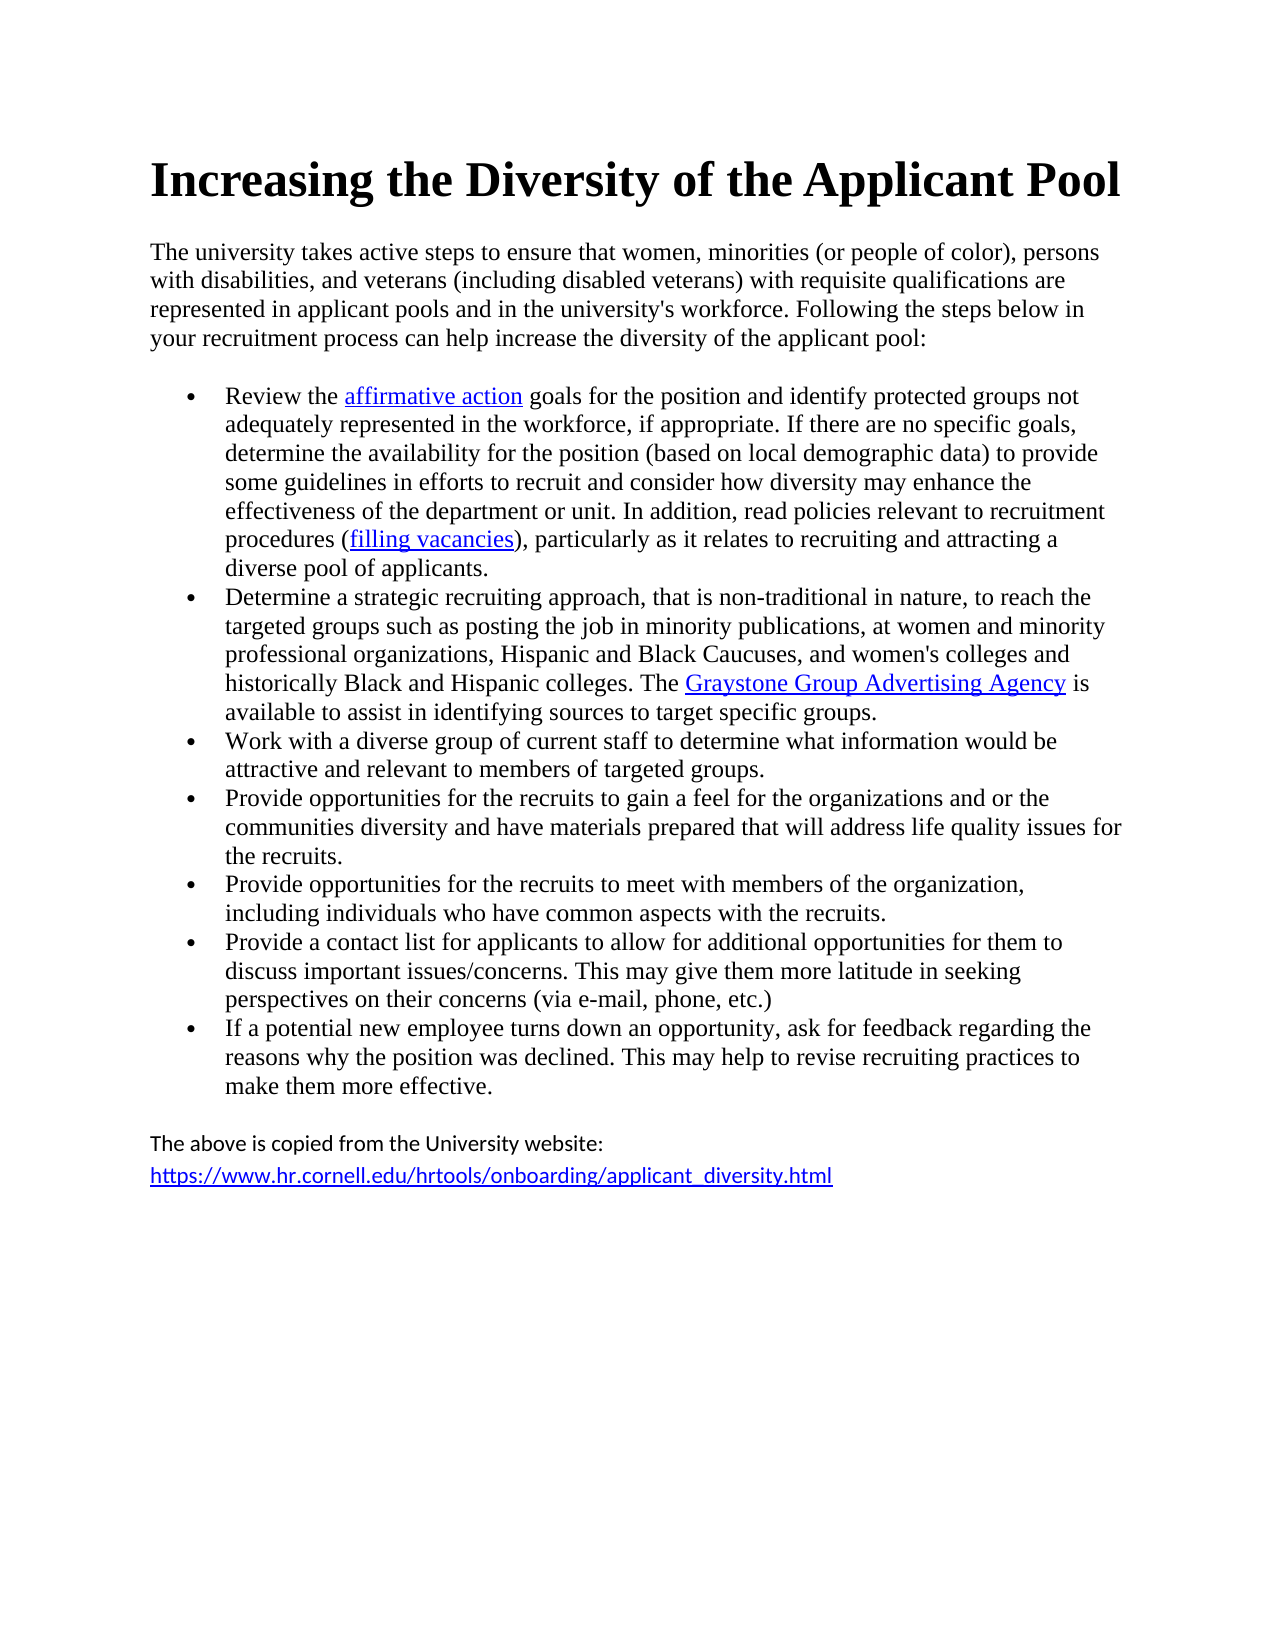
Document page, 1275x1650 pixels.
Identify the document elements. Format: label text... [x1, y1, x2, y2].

list Review the affirmative action goals for the position and identify protected groups not adequately represented in the workforce, if appropriate. If there are no specific goals, determine the availability for the position (based on local demographic data) to provide some guidelines in efforts to recruit and consider how diversity may enhance the effectiveness of the department or unit. In addition, read policies relevant to recruitment procedures (filling vacancies), particularly as it relates to recruiting and attracting a diverse pool of applicants. [187, 381, 1125, 582]
list Provide opportunities for the recruits to meet with members of the organization, including individuals who have common aspects with the recruits. [187, 869, 1125, 927]
list Work with a diverse group of current staff to determine what information would be attractive and relevant to members of targeted groups. [187, 726, 1125, 783]
list Provide opportunities for the recruits to gain a feel for the organizations and or the communities diversity and have materials prepared that will address life quality issues for the recruits. [187, 783, 1125, 869]
list If a potential new employee turns down an opportunity, ask for feedback regarding the reasons why the position was declined. This may help to revise recruiting practices to make them more effective. [187, 1013, 1125, 1099]
list Determine a strategic recruiting approach, that is non-traditional in nature, to reach the targeted groups such as posting the job in minority publications, at women and minority professional organizations, Hispanic and Black Caucuses, and women's colleges and historically Black and Hispanic colleges. The Graystone Group Advertising Agency is available to assist in identifying sources to target specific groups. [187, 582, 1125, 726]
text The above is copied from the University website: https://www.hr.cornell.edu/hrtools/onboarding/applicant_diversity.html [150, 1129, 1125, 1189]
text The university takes active steps to ensure that women, minorities (or people of color), persons with disabilities, and veterans (including disabled veterans) with requisite qualifications are represented in applicant pools and in the university's workforce. Following the steps below in your recruitment process can help increase the diversity of the applicant pool: [150, 237, 1125, 352]
text Increasing the Diversity of the Applicant Pool [150, 150, 1125, 207]
list Provide a contact list for applicants to allow for additional opportunities for them to discuss important issues/concerns. This may give them more latitude in seeking perspectives on their concerns (via e-mail, phone, etc.) [187, 927, 1125, 1013]
